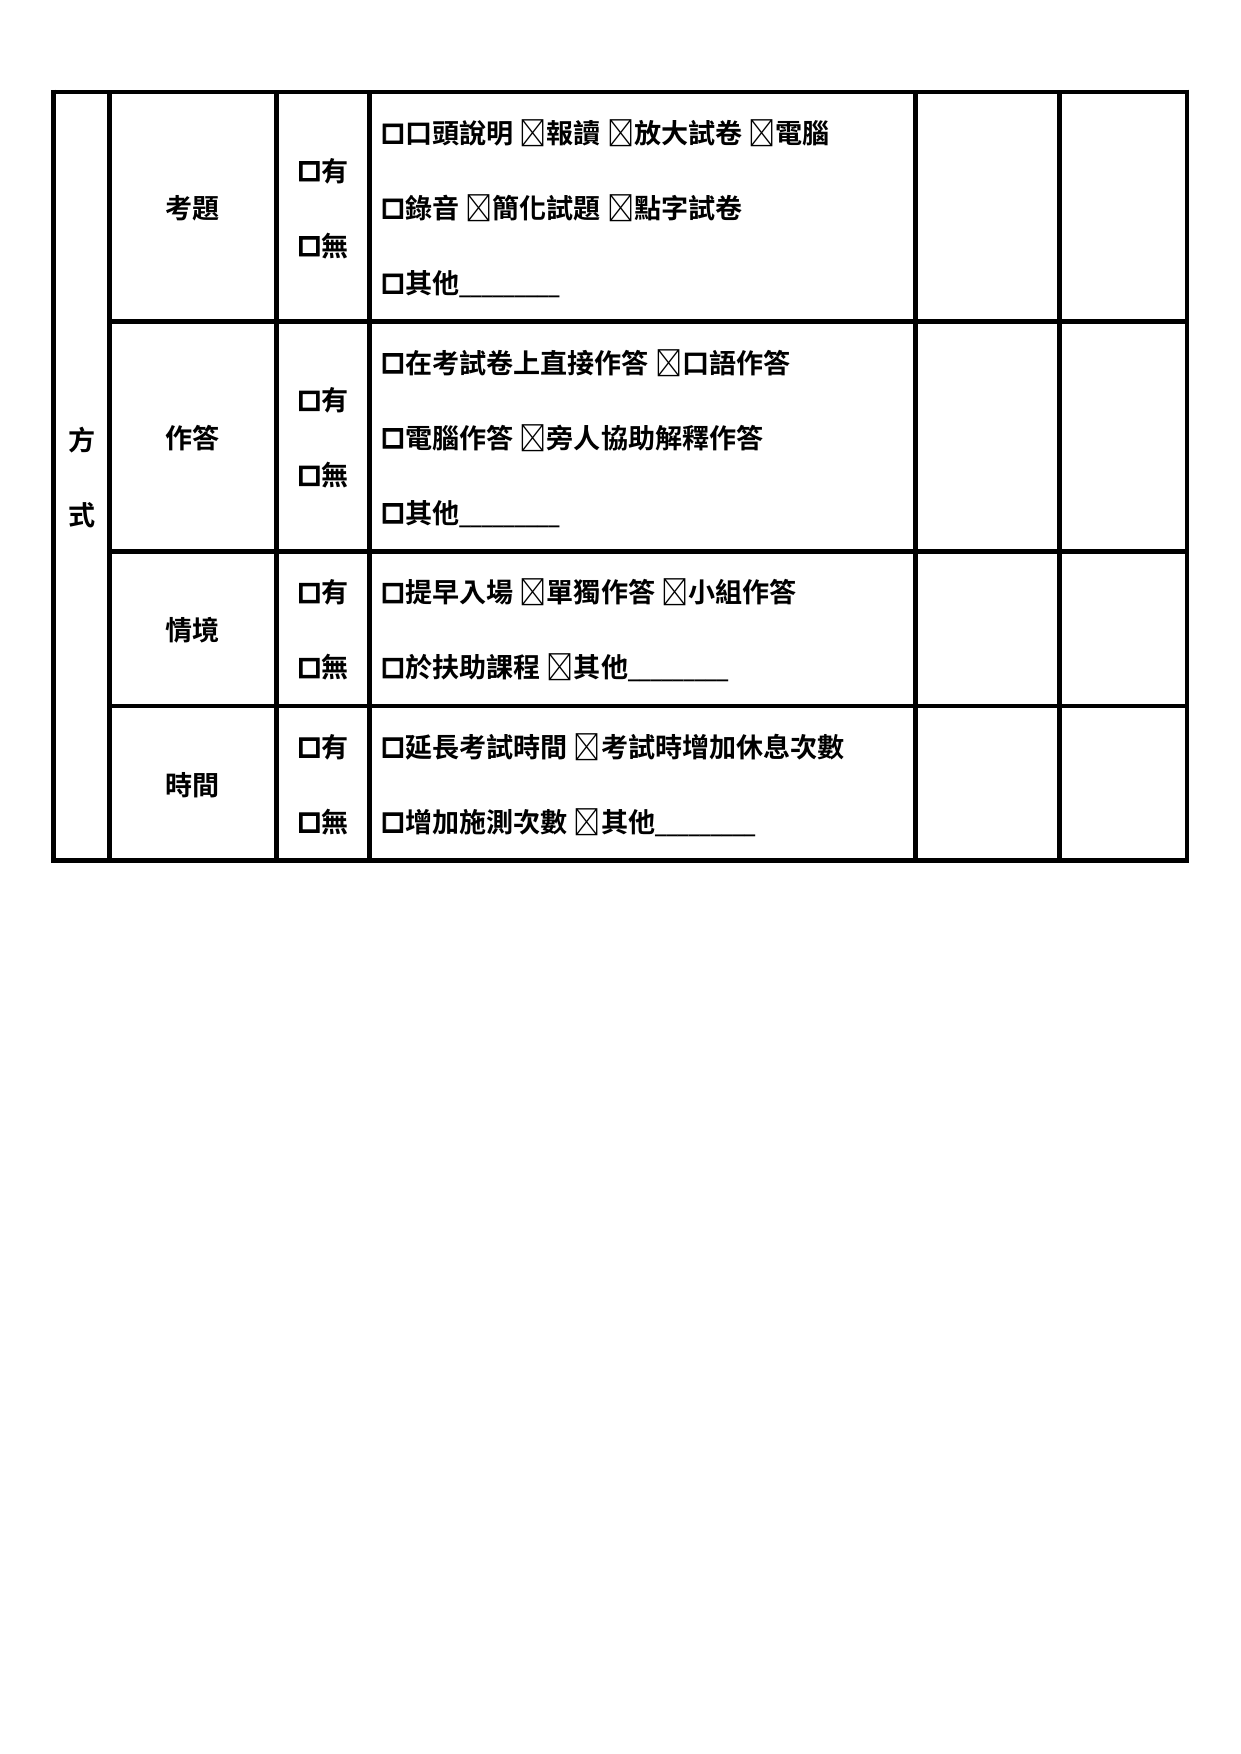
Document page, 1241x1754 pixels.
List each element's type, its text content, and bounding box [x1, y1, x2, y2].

table_cell [1062, 708, 1185, 858]
table_cell 延長考試時間 考試時增加休息次數 增加施測次數 其他_________ [372, 708, 913, 858]
table_cell 考題 [112, 94, 274, 319]
table_cell 評量方式 [56, 94, 107, 858]
table_cell 口頭說明 報讀 放大試卷 電腦 錄音 簡化試題 點字試卷 其他_________ [372, 94, 913, 319]
table_cell 提早入場 單獨作答 小組作答 於扶助課程 其他_________ [372, 554, 913, 703]
table_cell 有 無 [279, 94, 367, 319]
table_cell 有 無 [279, 708, 367, 858]
table_cell 作答 [112, 324, 274, 549]
table_cell [918, 708, 1057, 858]
table_cell [918, 324, 1057, 549]
table_cell 有 無 [279, 554, 367, 703]
table_cell 時間 [112, 708, 274, 858]
table_cell [1062, 94, 1185, 319]
table_cell [918, 94, 1057, 319]
table_cell 在考試卷上直接作答 口語作答 電腦作答 旁人協助解釋作答 其他_________ [372, 324, 913, 549]
table_cell [918, 554, 1057, 703]
table_cell 情境 [112, 554, 274, 703]
table_cell [1062, 554, 1185, 703]
table_cell 有 無 [279, 324, 367, 549]
table_cell [1062, 324, 1185, 549]
